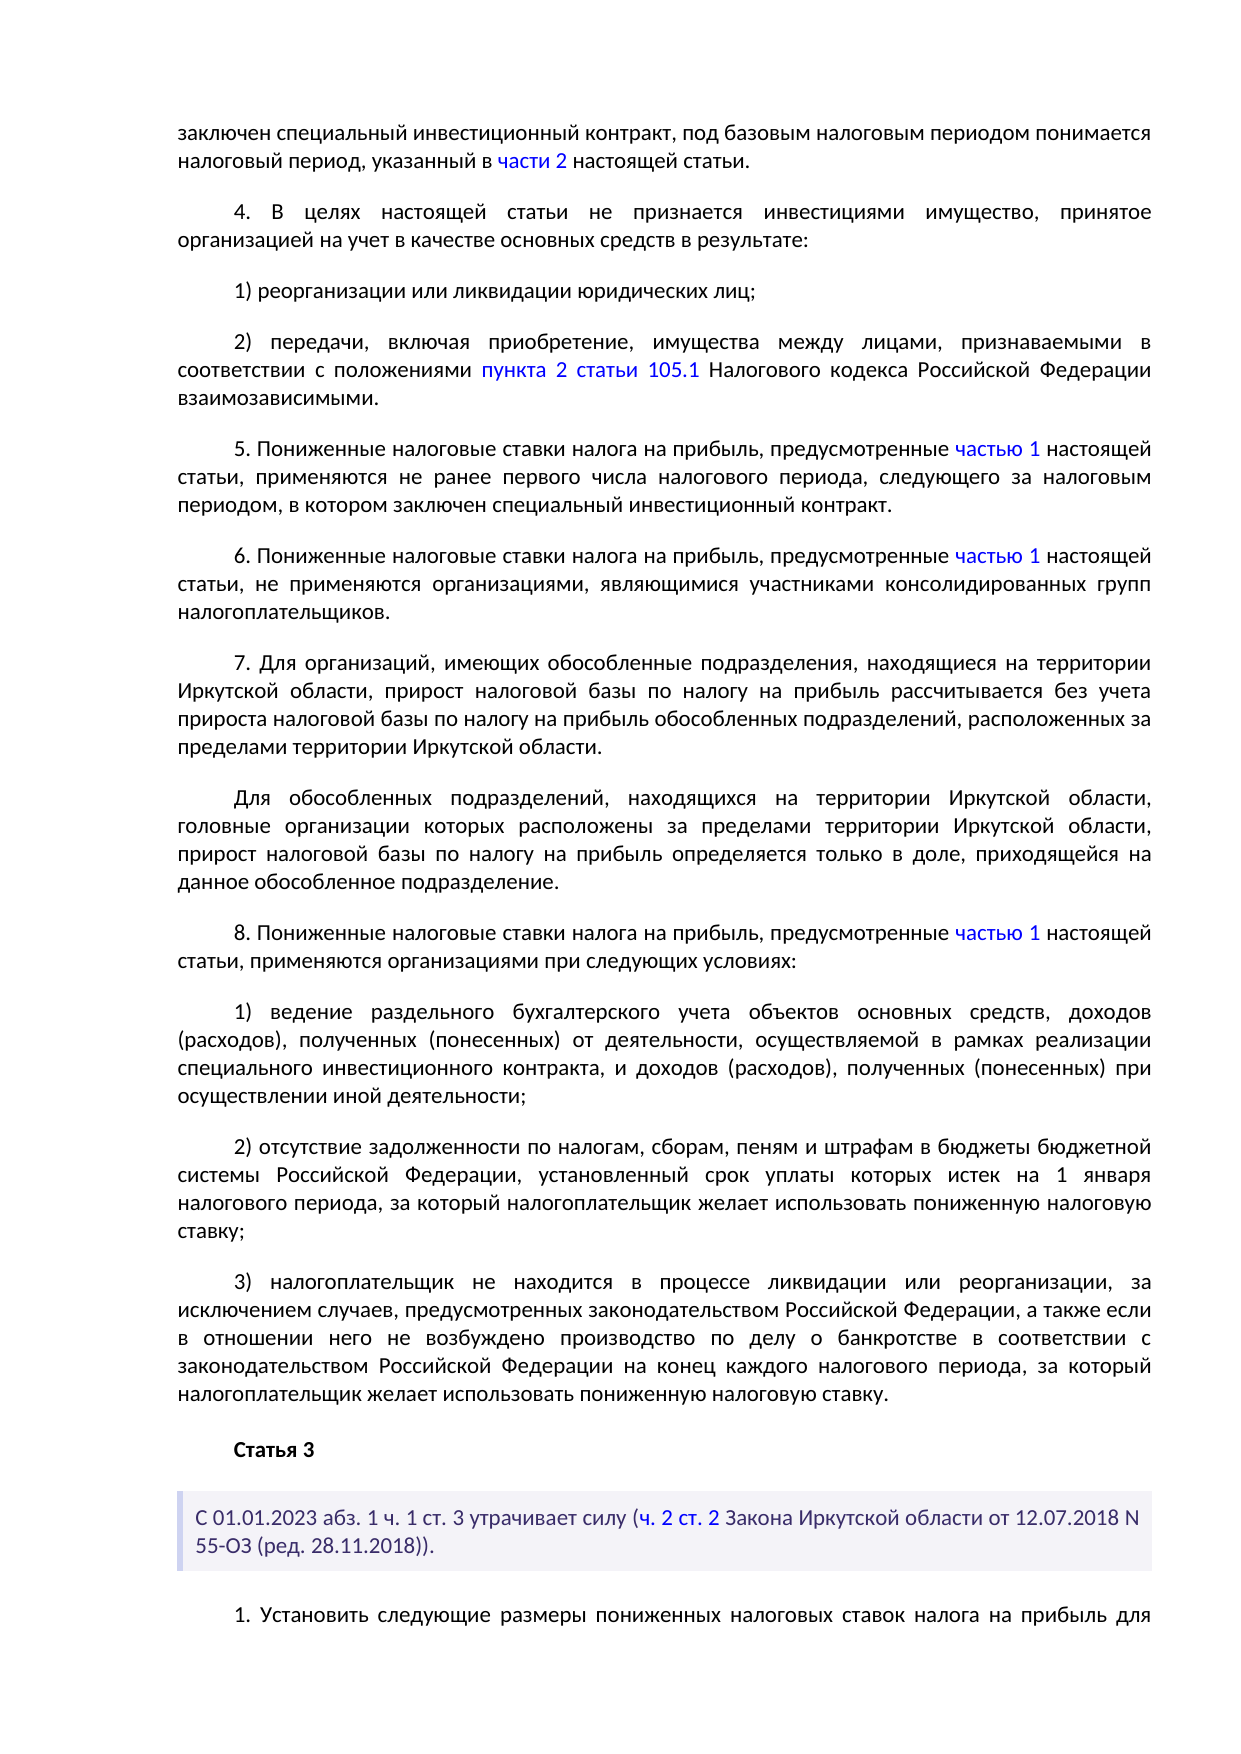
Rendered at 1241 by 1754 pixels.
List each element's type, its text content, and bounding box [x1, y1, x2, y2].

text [177, 118, 1152, 174]
text 5. Пониженные налоговые ставки налога на прибыль, предусмотренные частью 1 настоящей статьи, применяются не ранее первого числа налогового периода, следующего за налоговым периодом, в котором заключен специальный инвестиционный контракт. [177, 434, 1152, 518]
title Статья 3 [177, 1435, 1152, 1463]
text 1) реорганизации или ликвидации юридических лиц; [177, 276, 1152, 304]
table_header [177, 1491, 183, 1571]
text 8. Пониженные налоговые ставки налога на прибыль, предусмотренные частью 1 настоящей статьи, применяются организациями при следующих условиях: [177, 918, 1152, 974]
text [177, 1600, 1152, 1628]
text 1) ведение раздельного бухгалтерского учета объектов основных средств, доходов (расходов), полученных (понесенных) от деятельности, осуществляемой в рамках реализации специального инвестиционного контракта, и доходов (расходов), полученных (понесенных) при осуществлении иной деятельности; [177, 997, 1152, 1109]
text 7. Для организаций, имеющих обособленные подразделения, находящиеся на территории Иркутской области, прирост налоговой базы по налогу на прибыль рассчитывается без учета прироста налоговой базы по налогу на прибыль обособленных подразделений, расположенных за пределами территории Иркутской области. [177, 648, 1152, 760]
text 3) налогоплательщик не находится в процессе ликвидации или реорганизации, за исключением случаев, предусмотренных законодательством Российской Федерации, а также если в отношении него не возбуждено производство по делу о банкротстве в соответствии с законодательством Российской Федерации на конец каждого налогового периода, за который налогоплательщик желает использовать пониженную налоговую ставку. [177, 1267, 1152, 1407]
text 2) передачи, включая приобретение, имущества между лицами, признаваемыми в соответствии с положениями пункта 2 статьи 105.1 Налогового кодекса Российской Федерации взаимозависимыми. [177, 327, 1152, 411]
text Для обособленных подразделений, находящихся на территории Иркутской области, головные организации которых расположены за пределами территории Иркутской области, прирост налоговой базы по налогу на прибыль определяется только в доле, приходящейся на данное обособленное подразделение. [177, 783, 1152, 895]
text 4. В целях настоящей статьи не признается инвестициями имущество, принятое организацией на учет в качестве основных средств в результате: [177, 197, 1152, 253]
text 6. Пониженные налоговые ставки налога на прибыль, предусмотренные частью 1 настоящей статьи, не применяются организациями, являющимися участниками консолидированных групп налогоплательщиков. [177, 541, 1152, 625]
table_header [183, 1491, 195, 1571]
table_header С 01.01.2023 абз. 1 ч. 1 ст. 3 утрачивает силу (ч. 2 ст. 2 Закона Иркутской области от 12.07.2018 N 55-ОЗ (ред. 28.11.2018)). [195, 1491, 1140, 1571]
table_header [1140, 1491, 1152, 1571]
text 2) отсутствие задолженности по налогам, сборам, пеням и штрафам в бюджеты бюджетной системы Российской Федерации, установленный срок уплаты которых истек на 1 января налогового периода, за который налогоплательщик желает использовать пониженную налоговую ставку; [177, 1132, 1152, 1244]
